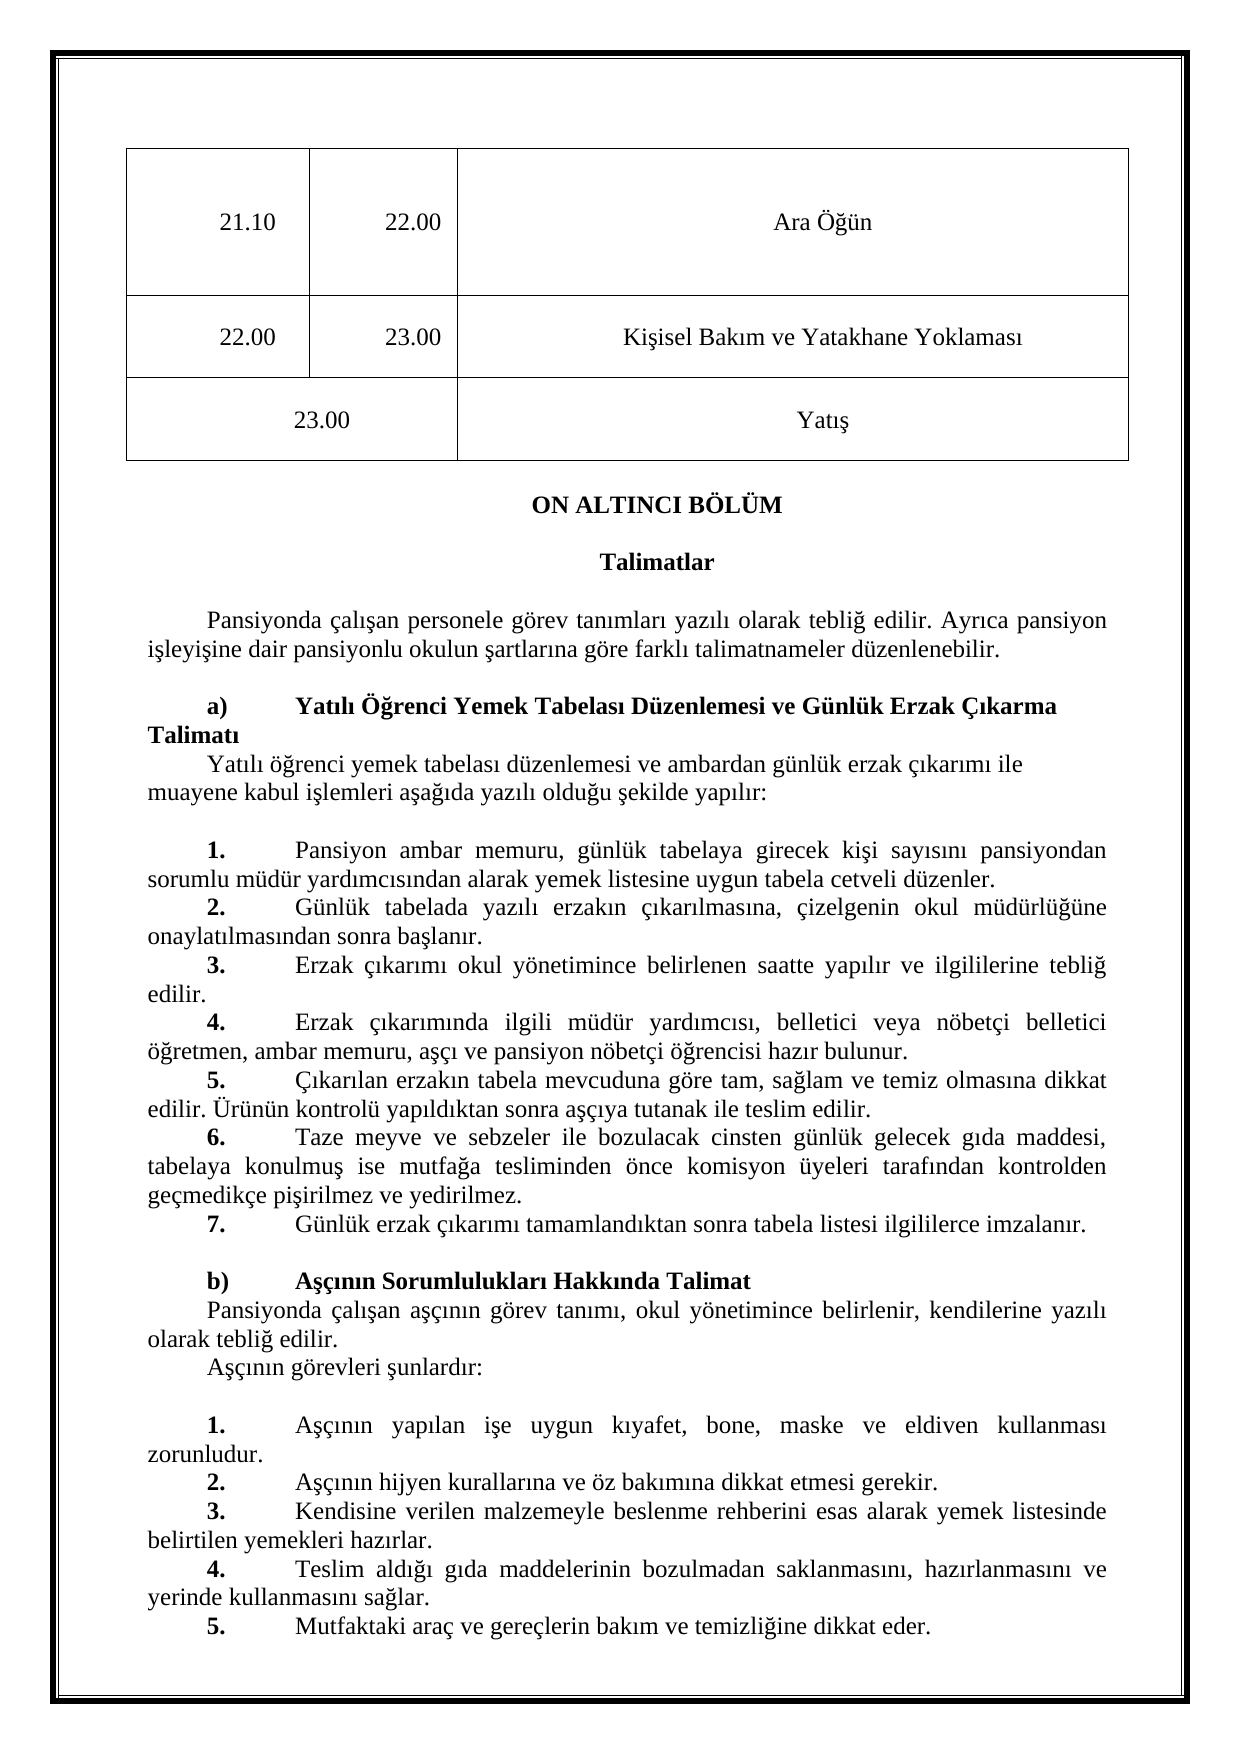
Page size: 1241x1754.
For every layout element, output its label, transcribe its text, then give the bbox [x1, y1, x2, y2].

text Pansiyonda çalışan personele görev tanımları yazılı olarak tebliğ edilir. Ayrıca pansiyon işleyişine dair pansiyonlu okulun şartlarına göre farklı talimatnameler düzenlenebilir. [147, 605, 1107, 662]
list Pansiyon ambar memuru, günlük tabelaya girecek kişi sayısını pansiyondan sorumlu müdür yardımcısından alarak yemek listesine uygun tabela cetveli düzenler. [147, 835, 1107, 892]
text Aşçının görevleri şunlardır: [147, 1352, 1107, 1381]
list Yatılı Öğrenci Yemek Tabelası Düzenlemesi ve Günlük Erzak Çıkarma Talimatı [147, 691, 1107, 749]
text Talimatlar [147, 547, 1107, 576]
list Teslim aldığı gıda maddelerinin bozulmadan saklanmasını, hazırlanmasını ve yerinde kullanmasını sağlar. [147, 1554, 1107, 1611]
list Erzak çıkarımı okul yönetimince belirlenen saatte yapılır ve ilgililerine tebliğ edilir. [147, 950, 1107, 1007]
list Aşçının Sorumlulukları Hakkında Talimat [147, 1266, 1107, 1295]
table_cell 22.00 [127, 296, 309, 377]
list Kendisine verilen malzemeyle beslenme rehberini esas alarak yemek listesinde belirtilen yemekleri hazırlar. [147, 1496, 1107, 1554]
table_cell 21.10 [127, 149, 309, 294]
table_cell 23.00 [127, 378, 457, 460]
list Taze meyve ve sebzeler ile bozulacak cinsten günlük gelecek gıda maddesi, tabelaya konulmuş ise mutfağa tesliminden önce komisyon üyeleri tarafından kontrolden geçmedikçe pişirilmez ve yedirilmez. [147, 1122, 1107, 1209]
table_cell Kişisel Bakım ve Yatakhane Yoklaması [458, 296, 1128, 377]
text Yatılı öğrenci yemek tabelası düzenlemesi ve ambardan günlük erzak çıkarımı ile muayene kabul işlemleri aşağıda yazılı olduğu şekilde yapılır: [147, 749, 1107, 806]
table_cell Ara Öğün [458, 149, 1128, 294]
list Günlük erzak çıkarımı tamamlandıktan sonra tabela listesi ilgililerce imzalanır. [147, 1209, 1107, 1237]
list Erzak çıkarımında ilgili müdür yardımcısı, belletici veya nöbetçi belletici öğretmen, ambar memuru, aşçı ve pansiyon nöbetçi öğrencisi hazır bulunur. [147, 1007, 1107, 1065]
list Aşçının hijyen kurallarına ve öz bakımına dikkat etmesi gerekir. [147, 1467, 1107, 1496]
table_cell 23.00 [310, 296, 457, 377]
list Çıkarılan erzakın tabela mevcuduna göre tam, sağlam ve temiz olmasına dikkat edilir. Ürünün kontrolü yapıldıktan sonra aşçıya tutanak ile teslim edilir. [147, 1065, 1107, 1122]
list Günlük tabelada yazılı erzakın çıkarılmasına, çizelgenin okul müdürlüğüne onaylatılmasından sonra başlanır. [147, 892, 1107, 950]
list Aşçının yapılan işe uygun kıyafet, bone, maske ve eldiven kullanması zorunludur. [147, 1410, 1107, 1467]
text ON ALTINCI BÖLÜM [147, 490, 1107, 519]
table_cell Yatış [458, 378, 1128, 460]
text Pansiyonda çalışan aşçının görev tanımı, okul yönetimince belirlenir, kendilerine yazılı olarak tebliğ edilir. [147, 1295, 1107, 1352]
table_cell 22.00 [310, 149, 457, 294]
list Mutfaktaki araç ve gereçlerin bakım ve temizliğine dikkat eder. [147, 1611, 1107, 1640]
